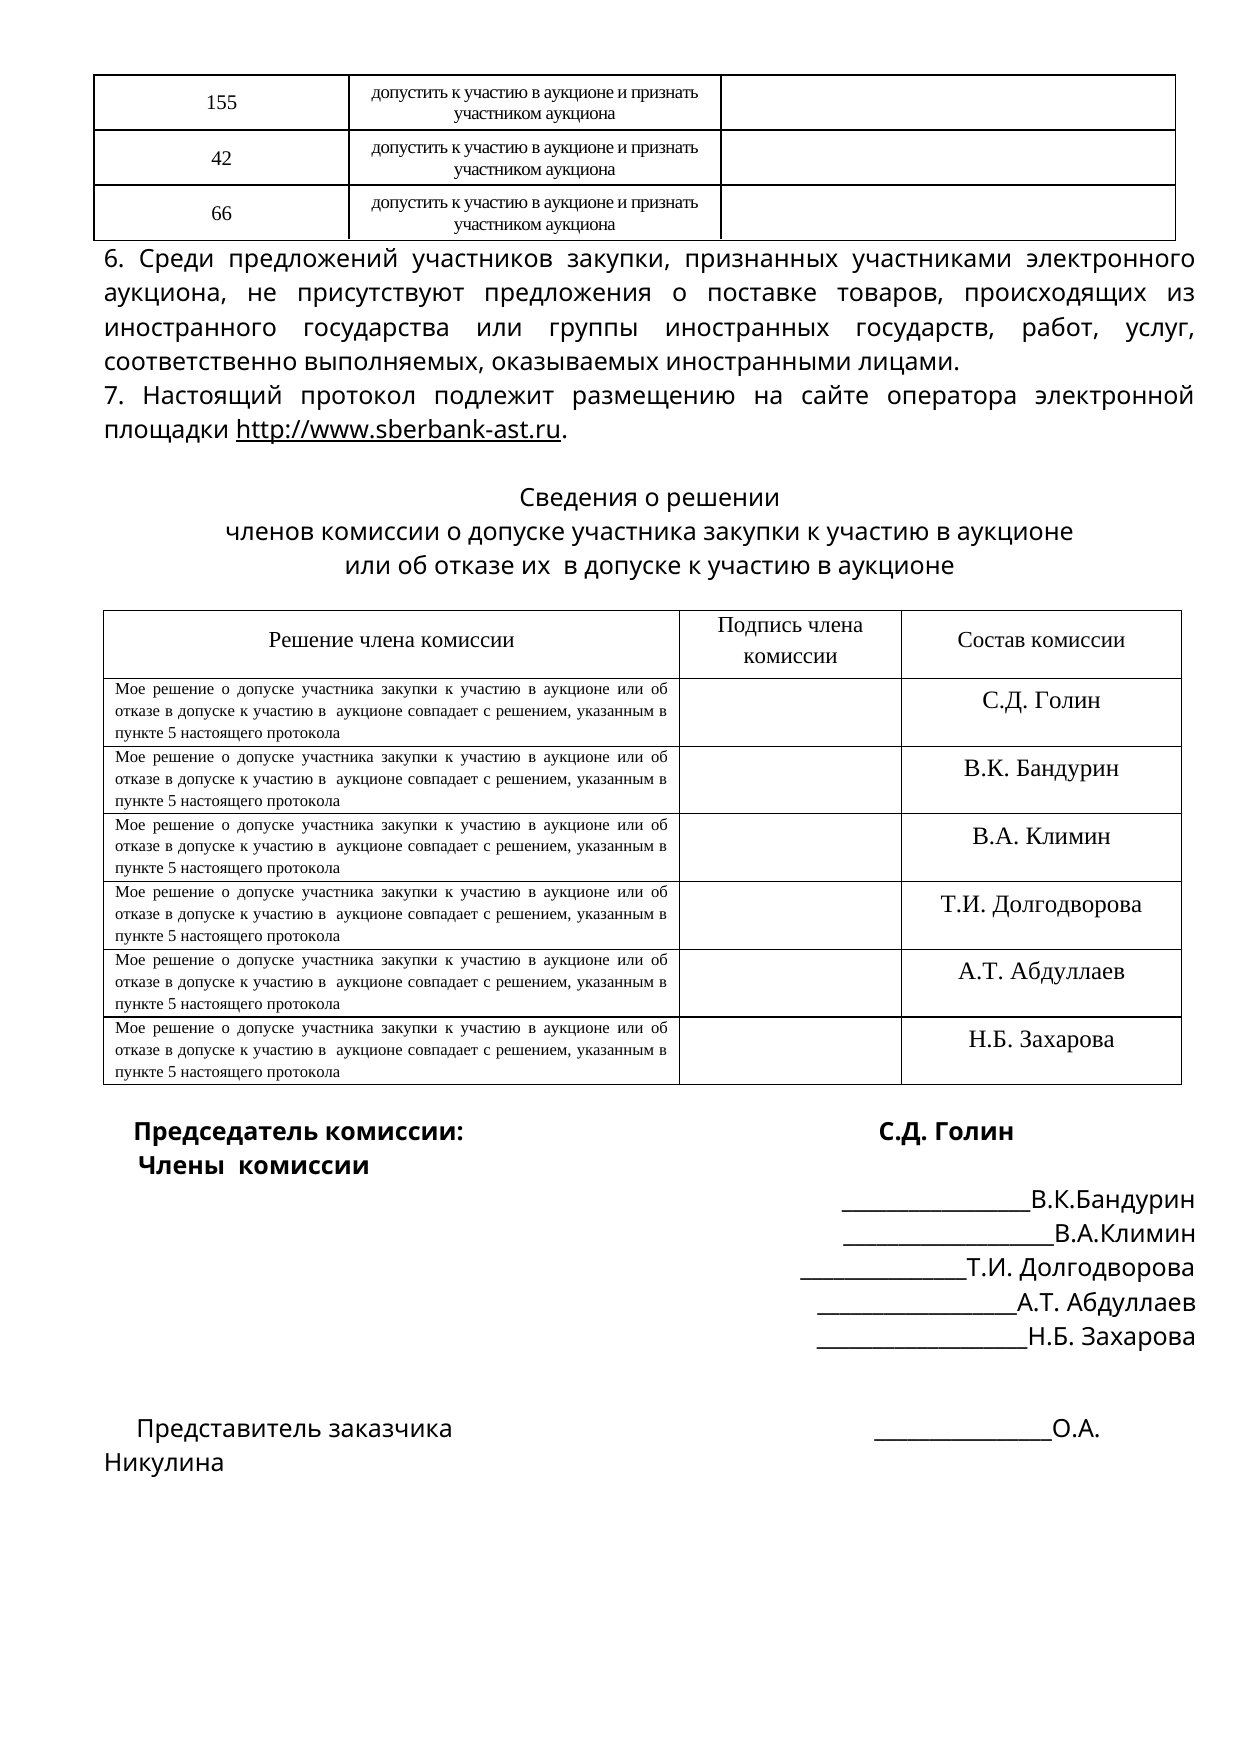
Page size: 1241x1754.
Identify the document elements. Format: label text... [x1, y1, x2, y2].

table_cell [680, 882, 901, 949]
text __________________А.Т. Абдуллаев [103, 1284, 1196, 1318]
table_cell [680, 950, 901, 1016]
table_header Подпись члена комиссии [680, 611, 901, 678]
table_cell Мое решение о допуске участника закупки к участию в аукционе или об отказе в допуске к участию в аукционе совпадает с решением, указанным в пункте 5 настоящего протокола [104, 679, 679, 746]
text Представитель заказчика ________________О.А. Никулина [103, 1410, 1196, 1478]
table_cell [680, 679, 901, 746]
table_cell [350, 186, 720, 239]
text Члены комиссии [103, 1148, 1196, 1182]
text _________________В.К.Бандурин [103, 1182, 1196, 1216]
table_cell Т.И. Долгодворова [902, 882, 1181, 949]
table_cell В.К. Бандурин [902, 747, 1181, 813]
table_cell [722, 76, 1175, 129]
text или об отказе их в допуске к участию в аукционе [103, 548, 1196, 582]
table_cell А.Т. Абдуллаев [902, 950, 1181, 1016]
table_cell 66 [95, 186, 348, 239]
table_header Решение члена комиссии [104, 611, 679, 678]
text 6. Среди предложений участников закупки, признанных участниками электронного аукциона, не присутствуют предложения о поставке товаров, происходящих из иностранного государства или группы иностранных государств, работ, услуг, соответственно выполняемых, оказываемых иностранными лицами. [103, 241, 1196, 377]
table_cell [722, 186, 1175, 239]
text ___________________В.А.Климин [103, 1216, 1196, 1250]
table_cell Мое решение о допуске участника закупки к участию в аукционе или об отказе в допуске к участию в аукционе совпадает с решением, указанным в пункте 5 настоящего протокола [104, 950, 679, 1016]
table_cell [350, 76, 720, 129]
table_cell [350, 131, 720, 184]
text 7. Настоящий протокол подлежит размещению на сайте оператора электронной площадки http://www.sberbank-ast.ru. [103, 377, 1196, 445]
text ___________________Н.Б. Захарова [103, 1318, 1196, 1352]
table_cell С.Д. Голин [902, 679, 1181, 746]
table_cell Мое решение о допуске участника закупки к участию в аукционе или об отказе в допуске к участию в аукционе совпадает с решением, указанным в пункте 5 настоящего протокола [104, 747, 679, 813]
table_cell Н.Б. Захарова [902, 1018, 1181, 1084]
table_cell Мое решение о допуске участника закупки к участию в аукционе или об отказе в допуске к участию в аукционе совпадает с решением, указанным в пункте 5 настоящего протокола [104, 1018, 679, 1084]
table_cell [680, 814, 901, 881]
text членов комиссии о допуске участника закупки к участию в аукционе [103, 513, 1196, 548]
table_cell Мое решение о допуске участника закупки к участию в аукционе или об отказе в допуске к участию в аукционе совпадает с решением, указанным в пункте 5 настоящего протокола [104, 882, 679, 949]
text Сведения о решении [103, 479, 1196, 513]
table_cell 155 [95, 76, 348, 129]
table_cell Мое решение о допуске участника закупки к участию в аукционе или об отказе в допуске к участию в аукционе совпадает с решением, указанным в пункте 5 настоящего протокола [104, 814, 679, 881]
table_cell [680, 747, 901, 813]
text Председатель комиссии: С.Д. Голин [103, 1114, 1196, 1148]
table_cell В.А. Климин [902, 814, 1181, 881]
table_cell [722, 131, 1175, 184]
text _______________Т.И. Долгодворова [103, 1250, 1196, 1284]
table_cell 42 [95, 131, 348, 184]
table_cell [680, 1018, 901, 1084]
table_header Состав комиссии [902, 611, 1181, 678]
